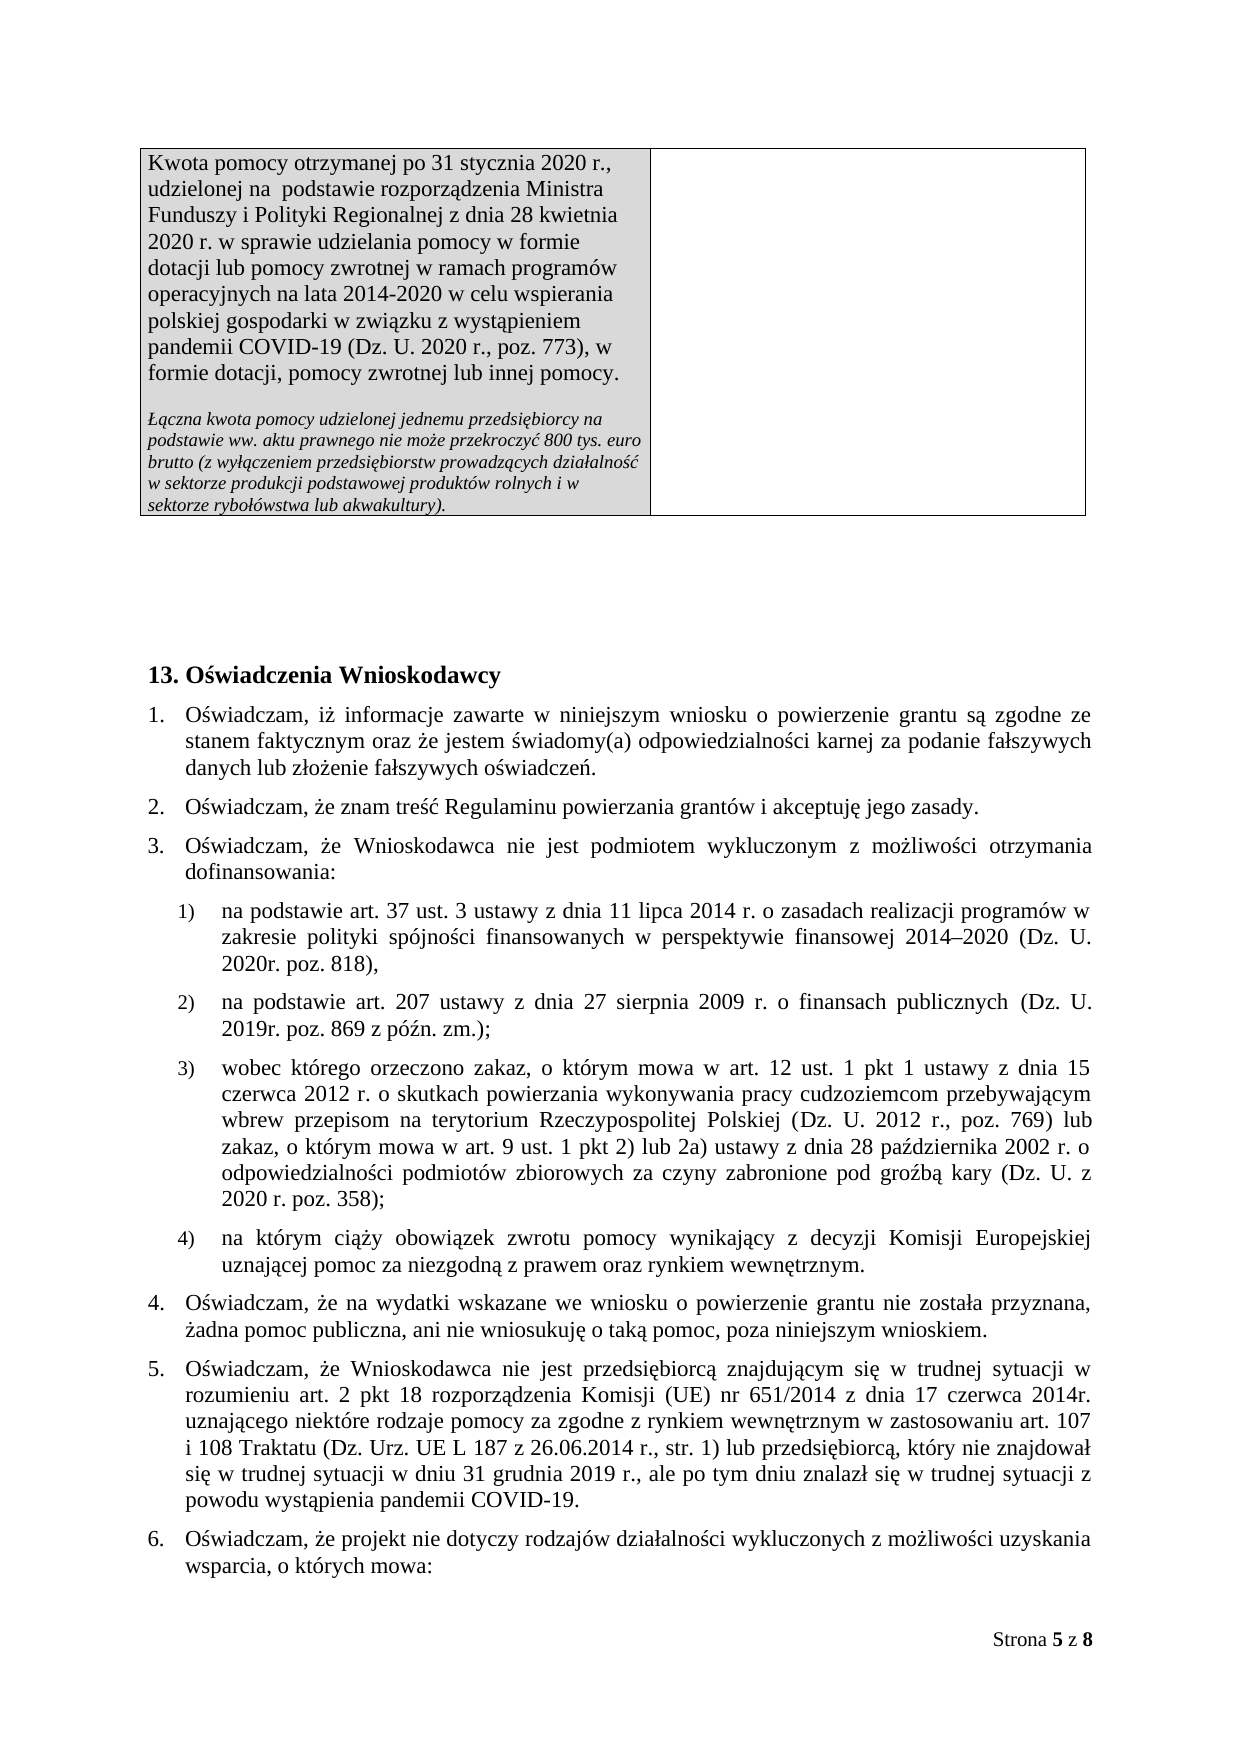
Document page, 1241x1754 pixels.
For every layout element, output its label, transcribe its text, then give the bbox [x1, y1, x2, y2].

list Oświadczam, iż informacje zawarte w niniejszym wniosku o powierzenie grantu są zgodne ze stanem faktycznym oraz że jestem świadomy(a) odpowiedzialności karnej za podanie fałszywych danych lub złożenie fałszywych oświadczeń. [148, 701, 1093, 780]
list na którym ciąży obowiązek zwrotu pomocy wynikający z decyzji Komisji Europejskiej uznającej pomoc za niezgodną z prawem oraz rynkiem wewnętrznym. [177, 1224, 1093, 1277]
list na podstawie art. 207 ustawy z dnia 27 sierpnia 2009 r. o finansach publicznych (Dz. U. 2019r. poz. 869 z późn. zm.); [177, 988, 1093, 1041]
list Oświadczenia Wnioskodawcy [148, 660, 1093, 689]
list Oświadczam, że znam treść Regulaminu powierzania grantów i akceptuję jego zasady. [148, 793, 1093, 819]
list na podstawie art. 37 ust. 3 ustawy z dnia 11 lipca 2014 r. o zasadach realizacji programów w zakresie polityki spójności finansowanych w perspektywie finansowej 2014–2020 (Dz. U. 2020r. poz. 818), [177, 897, 1093, 976]
list Oświadczam, że na wydatki wskazane we wniosku o powierzenie grantu nie została przyznana, żadna pomoc publiczna, ani nie wniosukuję o taką pomoc, poza niniejszym wnioskiem. [148, 1289, 1093, 1342]
table_cell Kwota pomocy otrzymanej po 31 stycznia 2020 r., udzielonej na podstawie rozporządzenia Ministra Funduszy i Polityki Regionalnej z dnia 28 kwietnia 2020 r. w sprawie udzielania pomocy w formie dotacji lub pomocy zwrotnej w ramach programów operacyjnych na lata 2014-2020 w celu wspierania polskiej gospodarki w związku z wystąpieniem pandemii COVID-19 (Dz. U. 2020 r., poz. 773), w formie dotacji, pomocy zwrotnej lub innej pomocy. Łączna kwota pomocy udzielonej jednemu przedsiębiorcy na podstawie ww. aktu prawnego nie może przekroczyć 800 tys. euro brutto (z wyłączeniem przedsiębiorstw prowadzących działalność w sektorze produkcji podstawowej produktów rolnych i w sektorze rybołówstwa lub akwakultury). [141, 149, 650, 515]
list wobec którego orzeczono zakaz, o którym mowa w art. 12 ust. 1 pkt 1 ustawy z dnia 15 czerwca 2012 r. o skutkach powierzania wykonywania pracy cudzoziemcom przebywającym wbrew przepisom na terytorium Rzeczypospolitej Polskiej (Dz. U. 2012 r., poz. 769) lub zakaz, o którym mowa w art. 9 ust. 1 pkt 2) lub 2a) ustawy z dnia 28 października 2002 r. o odpowiedzialności podmiotów zbiorowych za czyny zabronione pod groźbą kary (Dz. U. z 2020 r. poz. 358); [177, 1054, 1093, 1212]
table_cell [651, 149, 1085, 515]
list Oświadczam, że Wnioskodawca nie jest przedsiębiorcą znajdującym się w trudnej sytuacji w rozumieniu art. 2 pkt 18 rozporządzenia Komisji (UE) nr 651/2014 z dnia 17 czerwca 2014r. uznającego niektóre rodzaje pomocy za zgodne z rynkiem wewnętrznym w zastosowaniu art. 107 i 108 Traktatu (Dz. Urz. UE L 187 z 26.06.2014 r., str. 1) lub przedsiębiorcą, który nie znajdował się w trudnej sytuacji w dniu 31 grudnia 2019 r., ale po tym dniu znalazł się w trudnej sytuacji z powodu wystąpienia pandemii COVID-19. [148, 1355, 1093, 1513]
list Oświadczam, że projekt nie dotyczy rodzajów działalności wykluczonych z możliwości uzyskania wsparcia, o których mowa: [147, 1525, 1093, 1578]
list Oświadczam, że Wnioskodawca nie jest podmiotem wykluczonym z możliwości otrzymania dofinansowania: [147, 832, 1093, 884]
